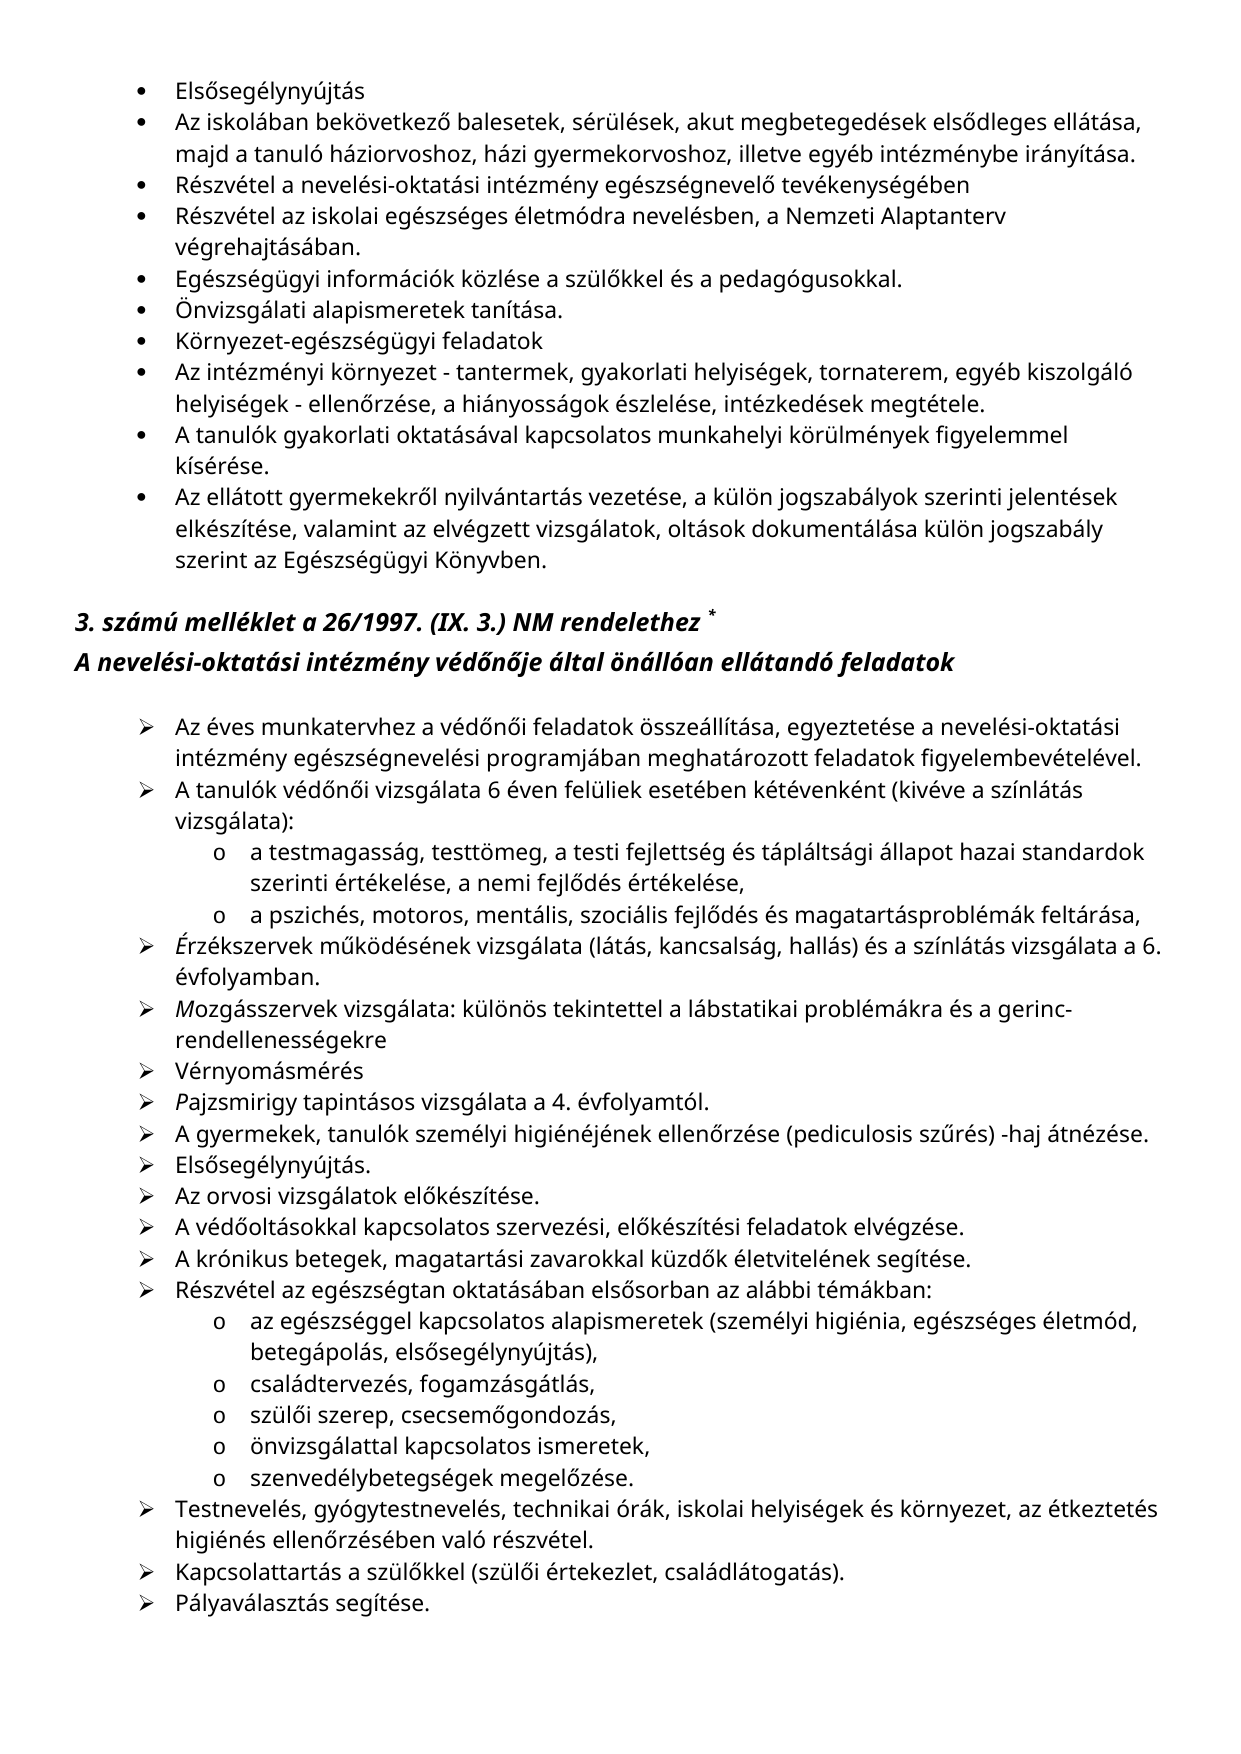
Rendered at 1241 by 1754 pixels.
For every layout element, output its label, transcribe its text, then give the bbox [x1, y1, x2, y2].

list az egészséggel kapcsolatos alapismeretek (személyi higiénia, egészséges életmód, betegápolás, elsősegélynyújtás), [212, 1305, 1165, 1368]
list családtervezés, fogamzásgátlás, [212, 1368, 1165, 1399]
list Egészségügyi információk közlése a szülőkkel és a pedagógusokkal. [137, 262, 1165, 294]
list A gyermekek, tanulók személyi higiénéjének ellenőrzése (pediculosis szűrés) -haj átnézése. [137, 1117, 1165, 1149]
subtitle 3. számú melléklet a 26/1997. (IX. 3.) NM rendelethez * [75, 604, 1165, 638]
list Az ellátott gyermekekről nyilvántartás vezetése, a külön jogszabályok szerinti jelentések elkészítése, valamint az elvégzett vizsgálatok, oltások dokumentálása külön jogszabály szerint az Egészségügyi Könyvben. [137, 481, 1165, 575]
list Az intézményi környezet - tantermek, gyakorlati helyiségek, tornaterem, egyéb kiszolgáló helyiségek - ellenőrzése, a hiányosságok észlelése, intézkedések megtétele. [137, 356, 1165, 419]
list Elsősegélynyújtás [137, 75, 1165, 106]
list Kapcsolattartás a szülőkkel (szülői értekezlet, családlátogatás). [137, 1556, 1165, 1587]
list Önvizsgálati alapismeretek tanítása. [137, 294, 1165, 325]
list Pályaválasztás segítése. [137, 1587, 1165, 1618]
list A tanulók védőnői vizsgálata 6 éven felüliek esetében kétévenként (kivéve a színlátás vizsgálata): [137, 773, 1165, 836]
list Pajzsmirigy tapintásos vizsgálata a 4. évfolyamtól. [137, 1086, 1165, 1117]
list szülői szerep, csecsemőgondozás, [212, 1399, 1165, 1430]
subtitle A nevelési-oktatási intézmény védőnője által önállóan ellátandó feladatok [75, 645, 1165, 679]
list a pszichés, motoros, mentális, szociális fejlődés és magatartásproblémák feltárása, [212, 899, 1165, 930]
list Az éves munkatervhez a védőnői feladatok összeállítása, egyeztetése a nevelési-oktatási intézmény egészségnevelési programjában meghatározott feladatok figyelembevételével. [137, 711, 1165, 773]
list A tanulók gyakorlati oktatásával kapcsolatos munkahelyi körülmények figyelemmel kísérése. [137, 419, 1165, 481]
list Testnevelés, gyógytestnevelés, technikai órák, iskolai helyiségek és környezet, az étkeztetés higiénés ellenőrzésében való részvétel. [137, 1493, 1165, 1556]
list Vérnyomásmérés [137, 1055, 1165, 1086]
list Környezet-egészségügyi feladatok [137, 325, 1165, 356]
list Az orvosi vizsgálatok előkészítése. [137, 1180, 1165, 1211]
list Részvétel az iskolai egészséges életmódra nevelésben, a Nemzeti Alaptanterv végrehajtásában. [137, 200, 1165, 262]
list önvizsgálattal kapcsolatos ismeretek, [212, 1430, 1165, 1462]
list Elsősegélynyújtás. [137, 1149, 1165, 1180]
list Érzékszervek működésének vizsgálata (látás, kancsalság, hallás) és a színlátás vizsgálata a 6. évfolyamban. [137, 930, 1165, 992]
list a testmagasság, testtömeg, a testi fejlettség és tápláltsági állapot hazai standardok szerinti értékelése, a nemi fejlődés értékelése, [212, 836, 1165, 899]
list Az iskolában bekövetkező balesetek, sérülések, akut megbetegedések elsődleges ellátása, majd a tanuló háziorvoshoz, házi gyermekorvoshoz, illetve egyéb intézménybe irányítása. [137, 106, 1165, 169]
list szenvedélybetegségek megelőzése. [212, 1462, 1165, 1493]
list A krónikus betegek, magatartási zavarokkal küzdők életvitelének segítése. [137, 1242, 1165, 1274]
list Mozgásszervek vizsgálata: különös tekintettel a lábstatikai problémákra és a gerinc-rendellenességekre [137, 992, 1165, 1055]
list Részvétel az egészségtan oktatásában elsősorban az alábbi témákban: [137, 1274, 1165, 1305]
list A védőoltásokkal kapcsolatos szervezési, előkészítési feladatok elvégzése. [137, 1211, 1165, 1242]
list Részvétel a nevelési-oktatási intézmény egészségnevelő tevékenységében [137, 169, 1165, 200]
